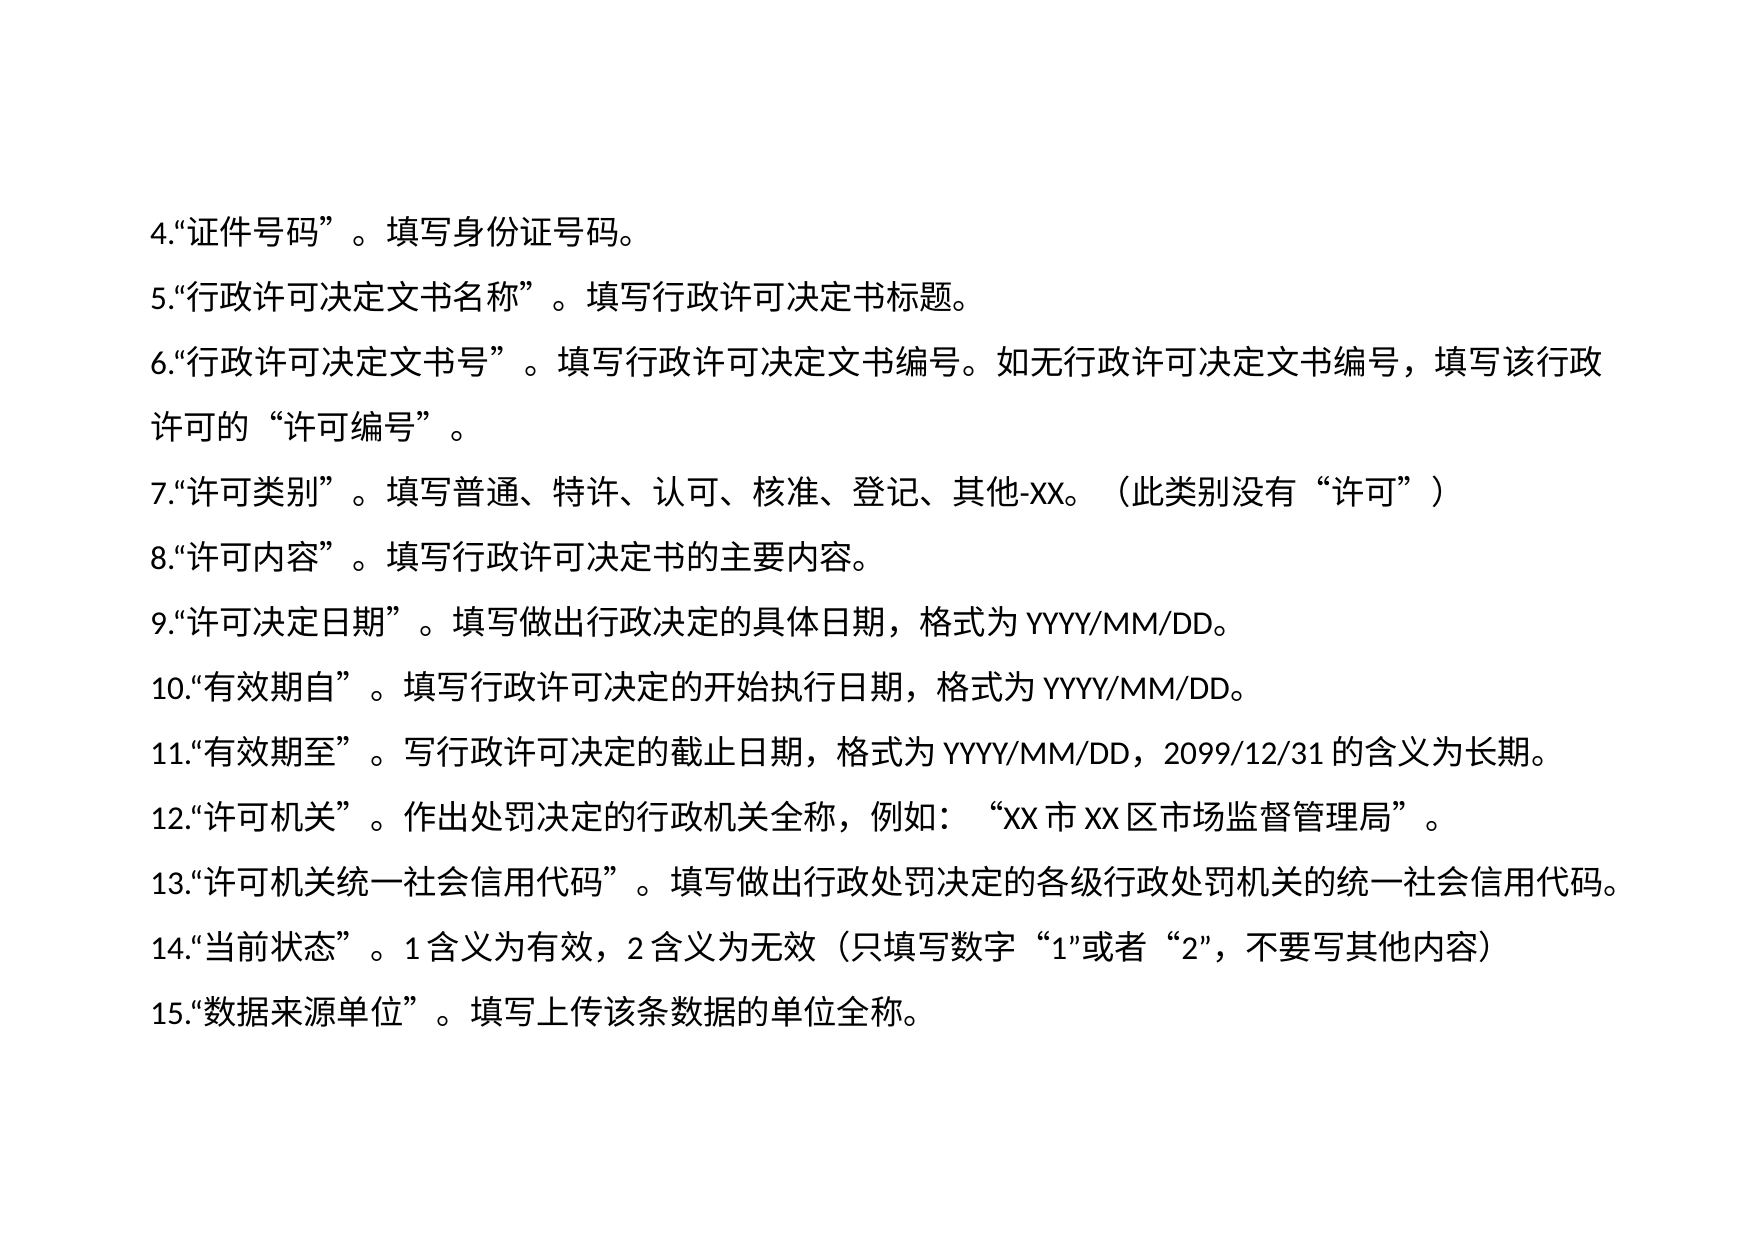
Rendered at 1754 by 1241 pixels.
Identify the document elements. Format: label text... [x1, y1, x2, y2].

text 4.“证件号码”。填写身份证号码。 [150, 198, 1604, 263]
text 15.“数据来源单位”。填写上传该条数据的单位全称。 [150, 978, 1604, 1043]
text 13.“许可机关统一社会信用代码”。填写做出行政处罚决定的各级行政处罚机关的统一社会信用代码。 [150, 848, 1604, 913]
text 5.“行政许可决定文书名称”。填写行政许可决定书标题。 [150, 263, 1604, 328]
text 11.“有效期至”。写行政许可决定的截止日期，格式为YYYY/MM/DD，2099/12/31的含义为长期。 [150, 718, 1604, 783]
text 7.“许可类别”。填写普通、特许、认可、核准、登记、其他-XX。（此类别没有“许可”） [150, 458, 1604, 523]
text 14.“当前状态”。1含义为有效，2含义为无效（只填写数字“1”或者“2”，不要写其他内容） [150, 913, 1604, 978]
text 9.“许可决定日期”。填写做出行政决定的具体日期，格式为YYYY/MM/DD。 [150, 588, 1604, 653]
text 6.“行政许可决定文书号”。填写行政许可决定文书编号。如无行政许可决定文书编号，填写该行政许可的“许可编号”。 [150, 328, 1604, 458]
text 8.“许可内容”。填写行政许可决定书的主要内容。 [150, 523, 1604, 588]
text 12.“许可机关”。作出处罚决定的行政机关全称，例如：“XX市XX区市场监督管理局”。 [150, 783, 1604, 848]
text 10.“有效期自”。填写行政许可决定的开始执行日期，格式为YYYY/MM/DD。 [150, 653, 1604, 718]
